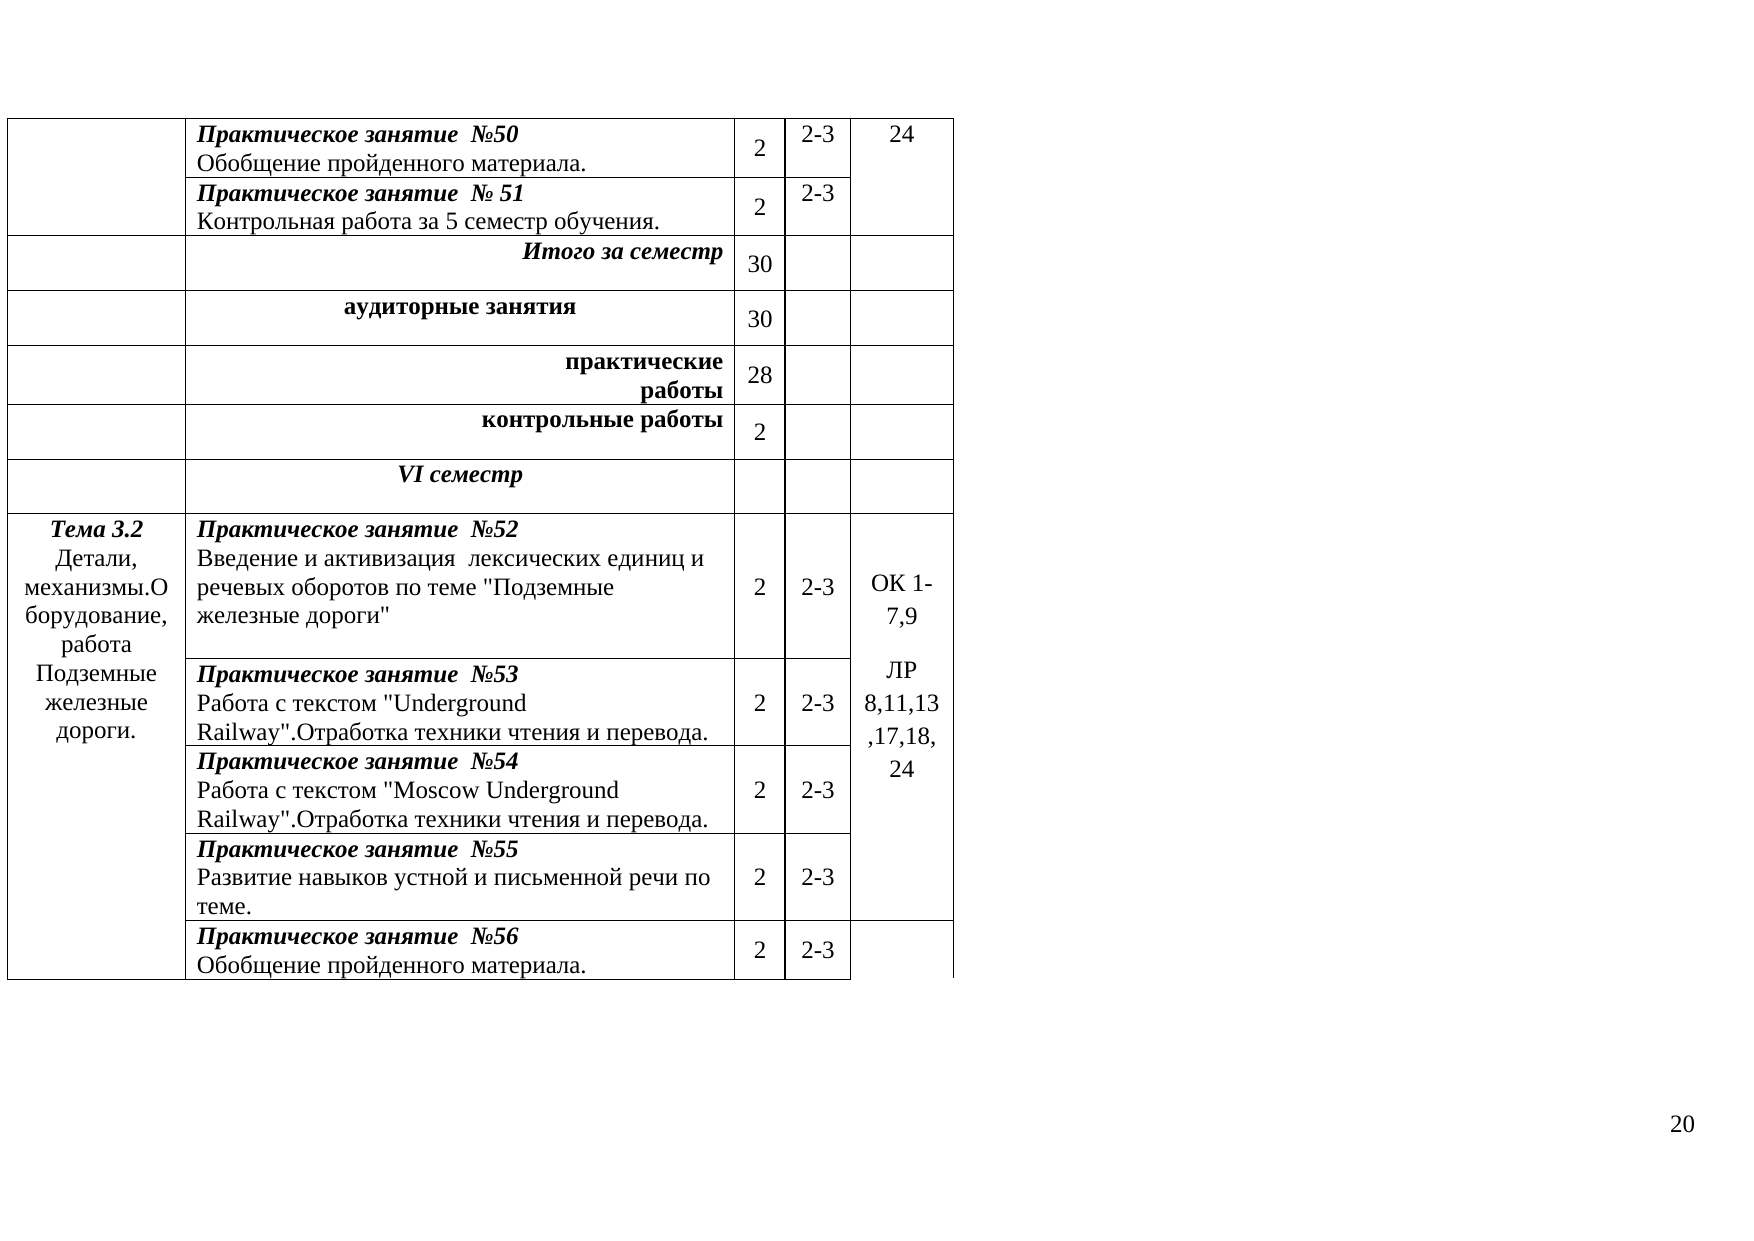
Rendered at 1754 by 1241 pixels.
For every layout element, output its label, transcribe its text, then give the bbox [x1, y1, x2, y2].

table_cell 2 [735, 119, 784, 177]
table_cell 2-3 [786, 921, 850, 978]
table_cell [8, 236, 185, 290]
table_cell [786, 460, 850, 513]
table_cell [851, 921, 953, 978]
table_cell практические работы [186, 346, 734, 403]
table_cell [851, 405, 953, 458]
table_cell Практическое занятие №56 Обобщение пройденного материала. [186, 921, 734, 978]
table_cell 2 [735, 514, 784, 658]
table_cell аудиторные занятия [186, 291, 734, 345]
table_cell [851, 291, 953, 345]
table_cell Практическое занятие №54 Работа с текстом "Moscow Underground Railway".Отработка техники чтения и перевода. [186, 746, 734, 833]
table_cell 2 [735, 659, 784, 745]
table_cell 28 [735, 346, 784, 403]
table_cell [786, 291, 850, 345]
table_cell 2-3 [786, 834, 850, 920]
table_cell 2-3 [786, 178, 850, 235]
table_cell Практическое занятие № 51 Контрольная работа за 5 семестр обучения. [186, 178, 734, 235]
table_cell Практическое занятие №52 Введение и активизация лексических единиц и речевых оборотов по теме "Подземные железные дороги" [186, 514, 734, 658]
table_cell [8, 291, 185, 345]
table_cell [735, 460, 784, 513]
table_cell [8, 405, 185, 458]
table_cell [786, 236, 850, 290]
table_cell 30 [735, 236, 784, 290]
table_cell 2-3 [786, 746, 850, 833]
table_cell ОК 1-7,9 ЛР 8,11,13,17,18,24 [851, 514, 953, 920]
table_cell 2 [735, 746, 784, 833]
table_cell [851, 236, 953, 290]
table_cell 2 [735, 921, 784, 978]
table_cell 2 [735, 405, 784, 458]
table_cell Итого за семестр [186, 236, 734, 290]
table_cell Практическое занятие №55 Развитие навыков устной и письменной речи по теме. [186, 834, 734, 920]
table_cell контрольные работы [186, 405, 734, 458]
table_cell 2 [735, 834, 784, 920]
table_cell Тема 3.2 Детали, механизмы.Оборудование, работа Подземные железные дороги. [8, 514, 185, 978]
table_cell VI семестр [186, 460, 734, 513]
table_cell [786, 346, 850, 403]
table_cell Практическое занятие №53 Работа с текстом "Underground Railway".Отработка техники чтения и перевода. [186, 659, 734, 745]
table_cell 2-3 [786, 659, 850, 745]
table_cell [8, 346, 185, 403]
table_cell [786, 405, 850, 458]
table_cell [8, 460, 185, 513]
table_cell 30 [735, 291, 784, 345]
table_cell 2 [735, 178, 784, 235]
table_cell [851, 460, 953, 513]
table_cell 2-3 [786, 514, 850, 658]
table_cell [851, 346, 953, 403]
table_cell Практическое занятие №50 Обобщение пройденного материала. [186, 119, 734, 177]
table_cell 2-3 [786, 119, 850, 177]
